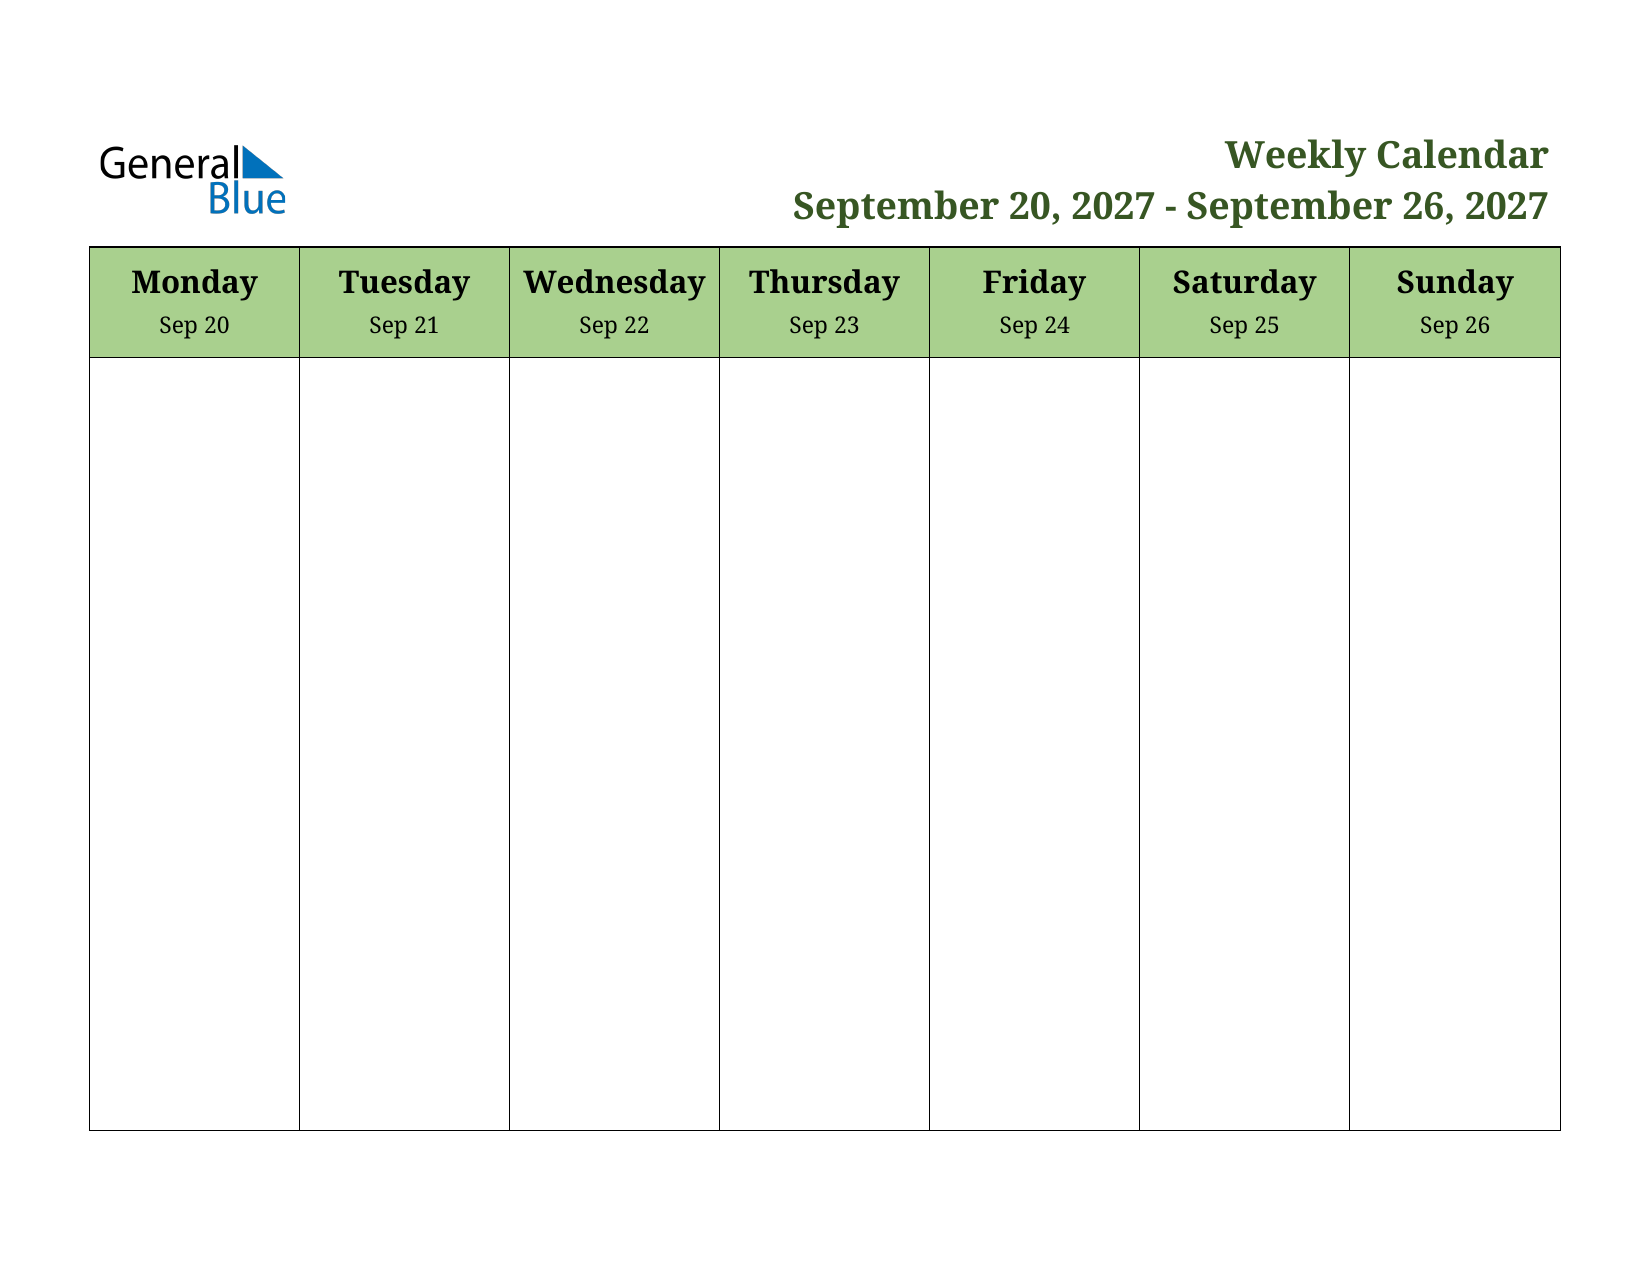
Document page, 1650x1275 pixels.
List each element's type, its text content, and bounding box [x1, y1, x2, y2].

table_cell [1350, 358, 1560, 1130]
table_cell Saturday Sep 25 [1140, 248, 1349, 357]
table_cell Wednesday Sep 22 [510, 248, 719, 357]
table_cell [510, 358, 719, 1130]
table_cell Monday Sep 20 [90, 248, 299, 357]
picture [100, 145, 286, 214]
table_cell [930, 358, 1139, 1130]
table_cell Sunday Sep 26 [1350, 248, 1560, 357]
table_header [89, 113, 299, 246]
table_cell [90, 358, 299, 1130]
table_cell [300, 358, 509, 1130]
table_cell [1140, 358, 1349, 1130]
table_header Weekly Calendar September 20, 2027 - September 26, 2027 [299, 113, 1561, 246]
table_cell Thursday Sep 23 [720, 248, 929, 357]
table_cell [720, 358, 929, 1130]
table_cell Friday Sep 24 [930, 248, 1139, 357]
table_cell Tuesday Sep 21 [300, 248, 509, 357]
